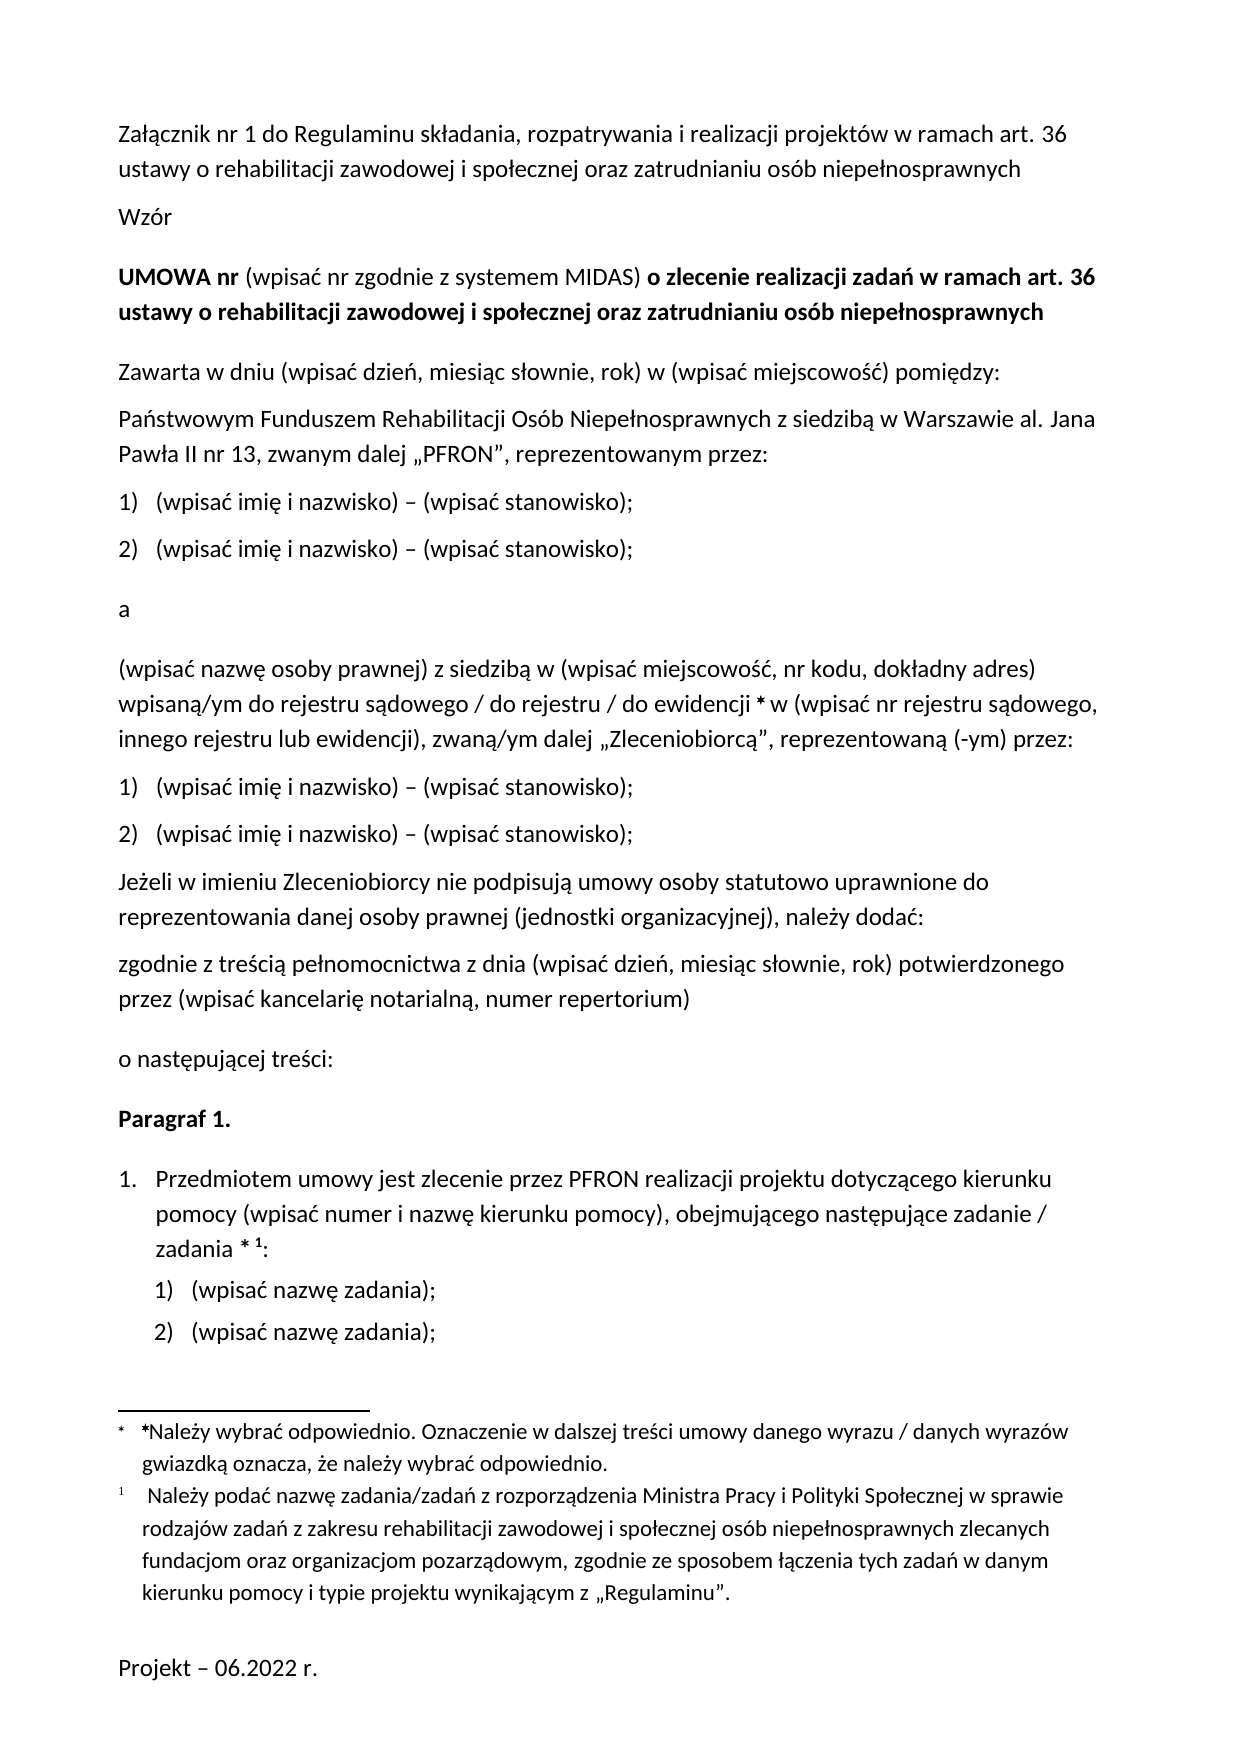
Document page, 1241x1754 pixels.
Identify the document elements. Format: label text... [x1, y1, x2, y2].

list Przedmiotem umowy jest zlecenie przez PFRON realizacji projektu dotyczącego kierunku pomocy (wpisać numer i nazwę kierunku pomocy), obejmującego następujące zadanie / zadania * : [118, 1163, 1122, 1264]
list (wpisać imię i nazwisko) – (wpisać stanowisko); [118, 486, 1122, 516]
list (wpisać nazwę zadania); [153, 1274, 1122, 1305]
list (wpisać imię i nazwisko) – (wpisać stanowisko); [118, 818, 1122, 849]
text Paragraf 1. [118, 1103, 1122, 1134]
list (wpisać imię i nazwisko) – (wpisać stanowisko); [118, 533, 1122, 564]
text o następującej treści: [118, 1043, 1122, 1074]
text Państwowym Funduszem Rehabilitacji Osób Niepełnosprawnych z siedzibą w Warszawie al. Jana Pawła II nr 13, zwanym dalej „PFRON”, reprezentowanym przez: [118, 403, 1122, 469]
text UMOWA nr (wpisać nr zgodnie z systemem MIDAS) o zlecenie realizacji zadań w ramach art. 36 ustawy o rehabilitacji zawodowej i społecznej oraz zatrudnianiu osób niepełnosprawnych [118, 261, 1122, 326]
text Załącznik nr 1 do Regulaminu składania, rozpatrywania i realizacji projektów w ramach art. 36 ustawy o rehabilitacji zawodowej i społecznej oraz zatrudnianiu osób niepełnosprawnych [118, 118, 1122, 184]
text Jeżeli w imieniu Zleceniobiorcy nie podpisują umowy osoby statutowo uprawnione do reprezentowania danej osoby prawnej (jednostki organizacyjnej), należy dodać: [118, 866, 1122, 931]
list (wpisać nazwę zadania); [153, 1316, 1122, 1346]
text a [118, 593, 1122, 624]
text zgodnie z treścią pełnomocnictwa z dnia (wpisać dzień, miesiąc słownie, rok) potwierdzonego przez (wpisać kancelarię notarialną, numer repertorium) [118, 948, 1122, 1014]
text Zawarta w dniu (wpisać dzień, miesiąc słownie, rok) w (wpisać miejscowość) pomiędzy: [118, 356, 1122, 386]
text (wpisać nazwę osoby prawnej) z siedzibą w (wpisać miejscowość, nr kodu, dokładny adres) wpisaną/ym do rejestru sądowego / do rejestru / do ewidencji w (wpisać nr rejestru sądowego, innego rejestru lub ewidencji), zwaną/ym dalej „Zleceniobiorcą”, reprezentowaną (-ym) przez: [118, 653, 1122, 754]
list (wpisać imię i nazwisko) – (wpisać stanowisko); [118, 771, 1122, 801]
text Wzór [118, 201, 1122, 231]
